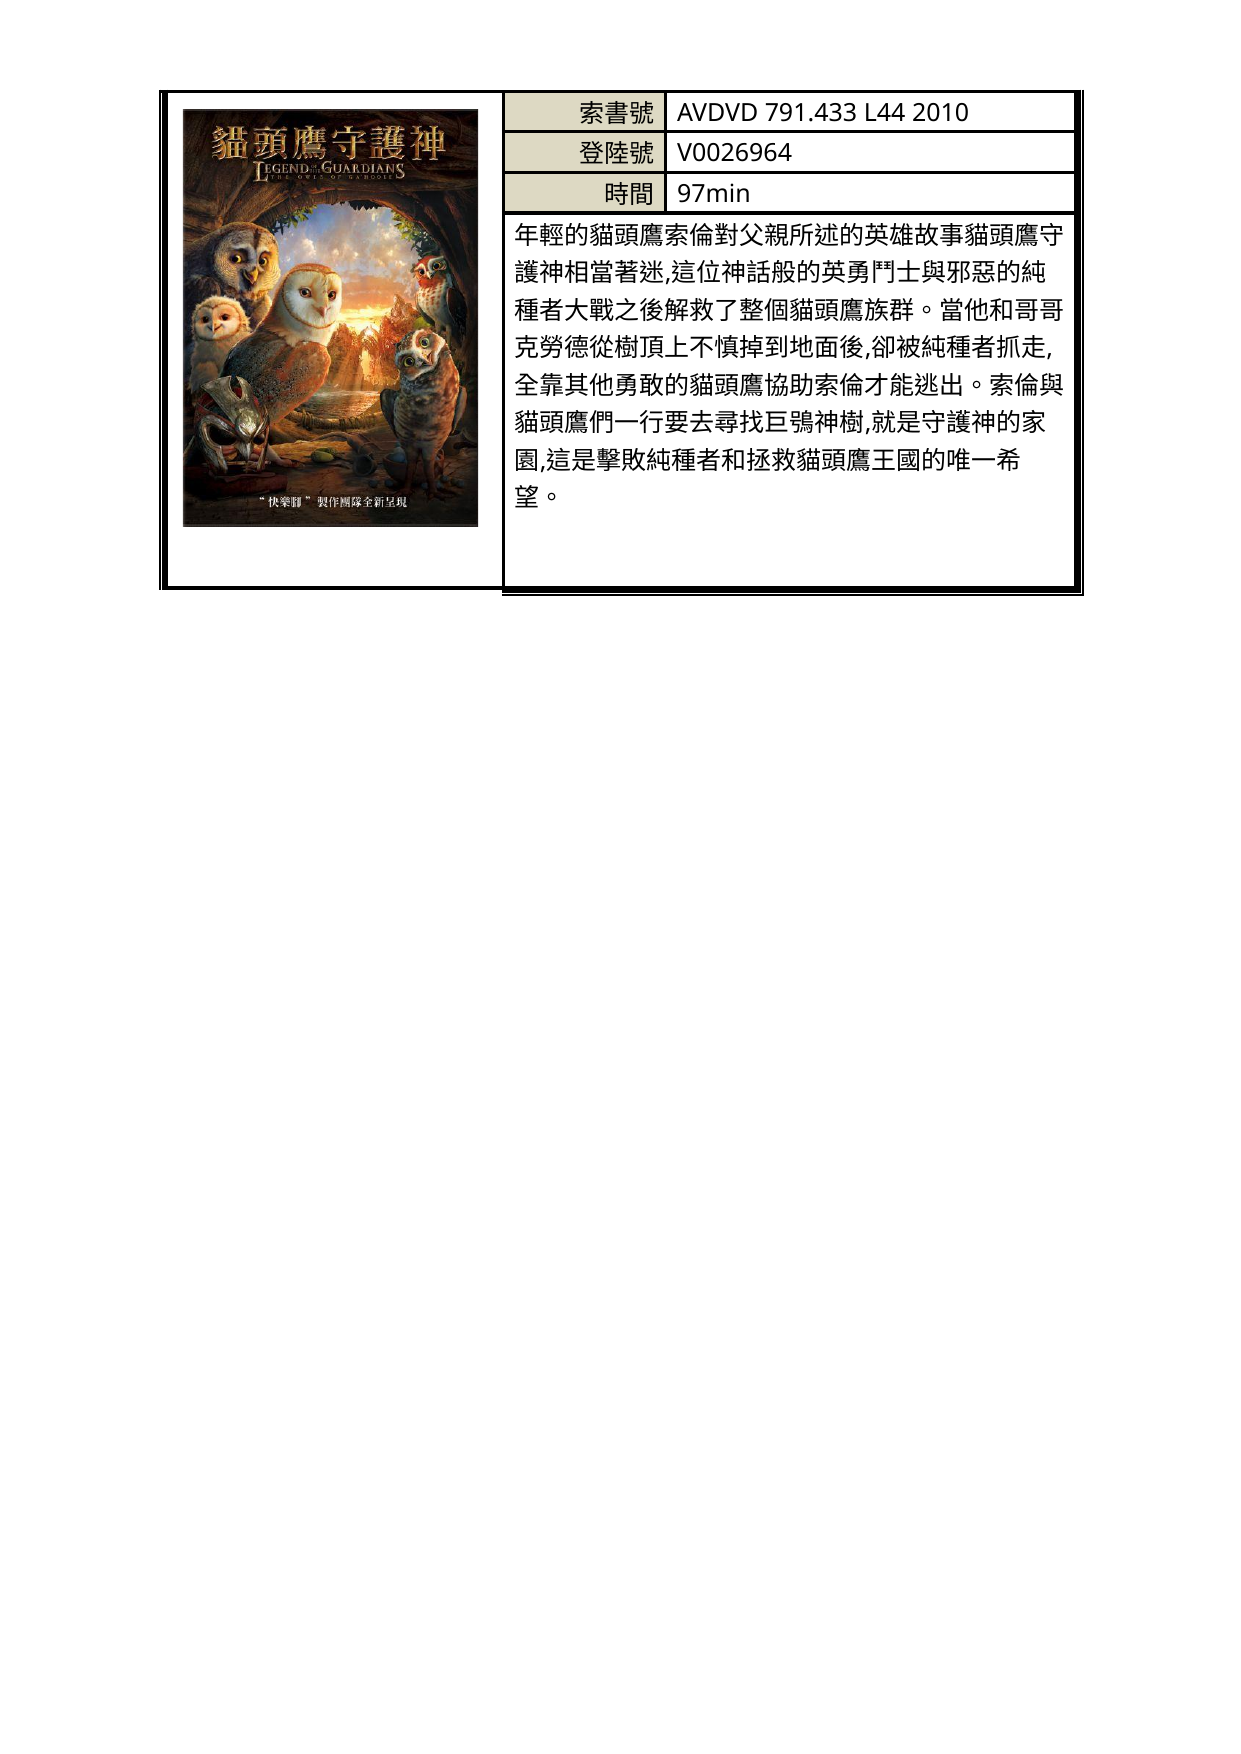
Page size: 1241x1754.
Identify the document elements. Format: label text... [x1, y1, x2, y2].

table_cell AVDVD 791.433 L44 2010 [667, 93, 1074, 130]
table_cell 登陸號 [505, 133, 664, 171]
table_cell V0026964 [667, 133, 1074, 171]
table_cell 時間 [505, 174, 664, 211]
table_cell 97min [667, 174, 1074, 211]
table_cell 年輕的貓頭鷹索倫對父親所述的英雄故事貓頭鷹守護神相當著迷,這位神話般的英勇鬥士與邪惡的純種者大戰之後解救了整個貓頭鷹族群。當他和哥哥克勞德從樹頂上不慎掉到地面後,卻被純種者抓走,全靠其他勇敢的貓頭鷹協助索倫才能逃出。索倫與貓頭鷹們一行要去尋找巨鴞神樹,就是守護神的家園,這是擊敗純種者和拯救貓頭鷹王國的唯一希望。 [505, 215, 1074, 586]
picture [182, 109, 479, 527]
table_cell 索書號 [505, 93, 664, 130]
